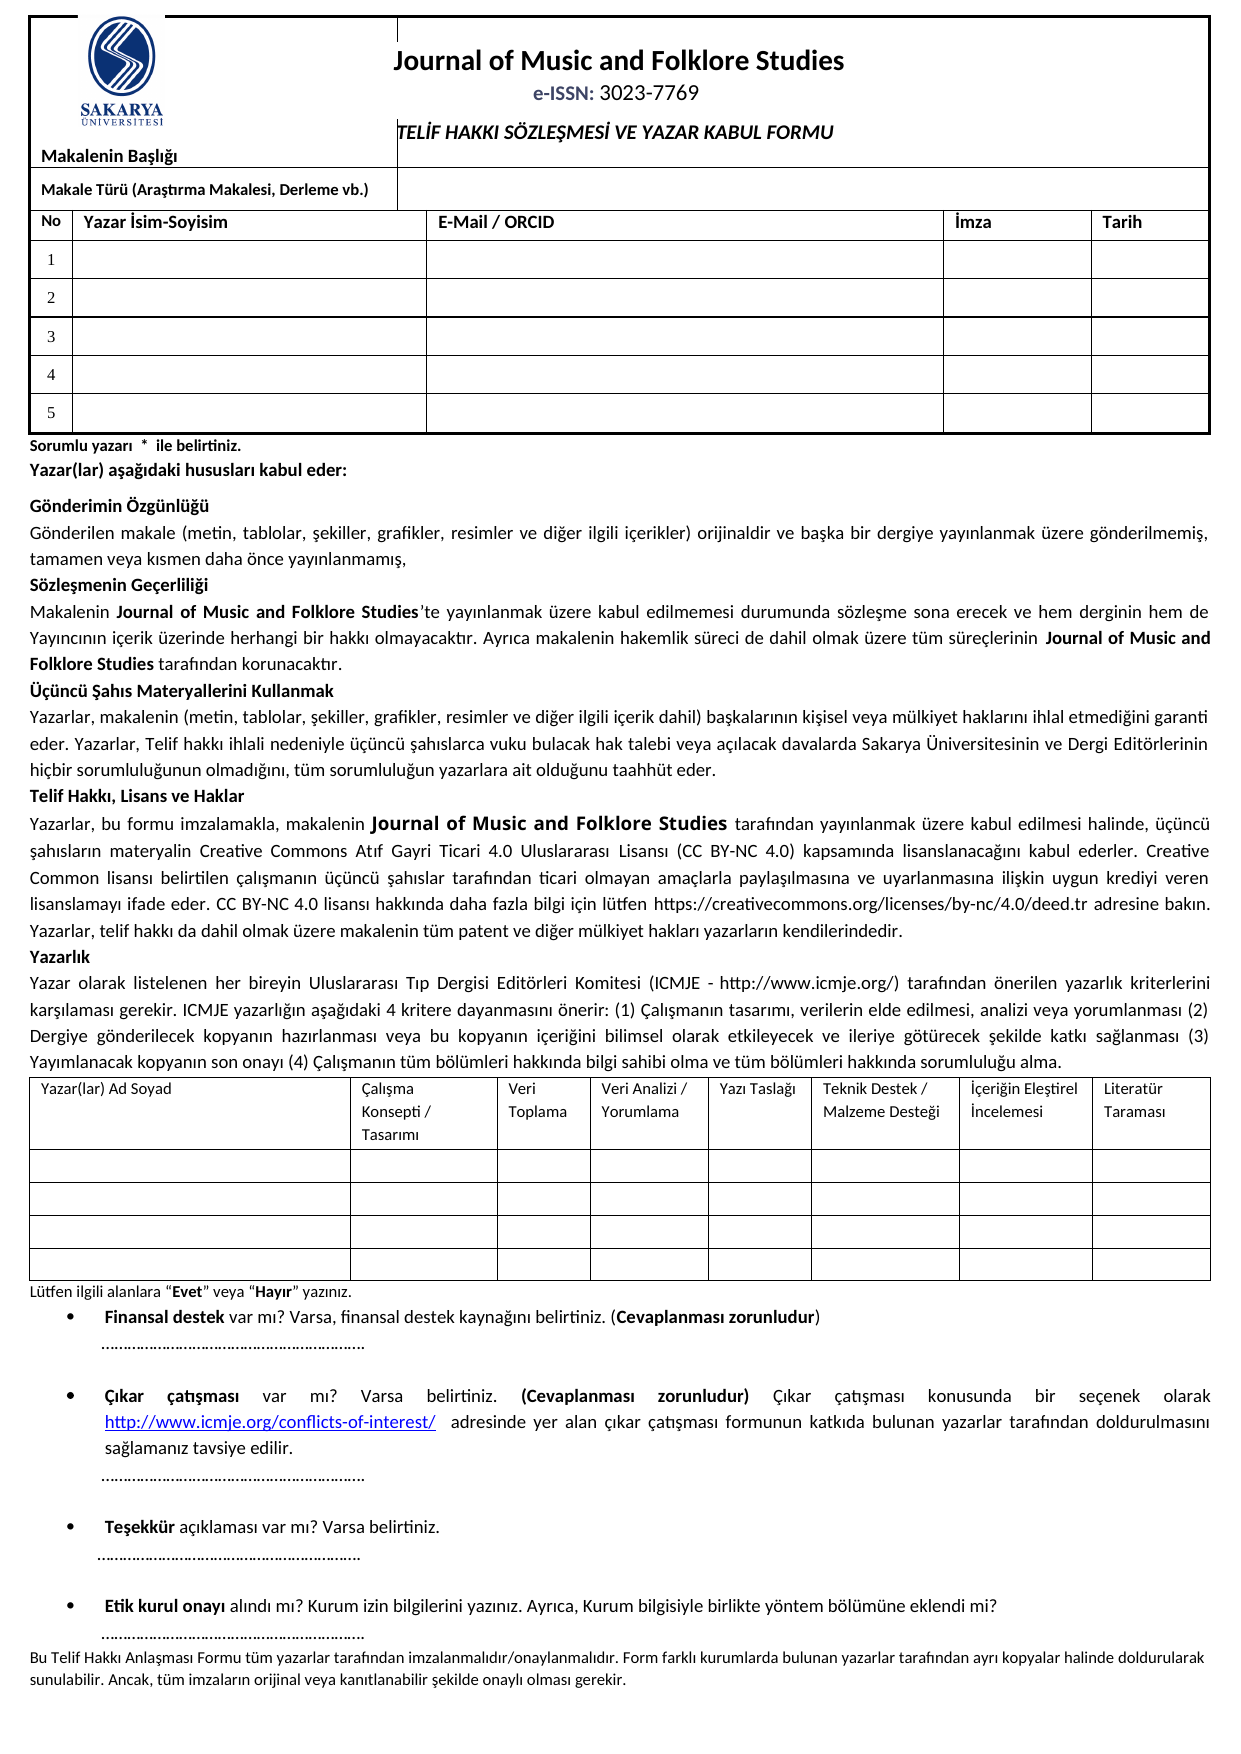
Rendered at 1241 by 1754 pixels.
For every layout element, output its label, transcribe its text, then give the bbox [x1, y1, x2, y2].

table_cell [427, 356, 943, 393]
table_cell E-Mail / ORCID [427, 211, 943, 239]
table_cell [1092, 356, 1208, 393]
table_cell [498, 1216, 590, 1247]
table_header Teknik Destek / Malzeme Desteği [812, 1078, 959, 1149]
text Telif Hakkı, Lisans ve Haklar [29, 784, 1211, 807]
table_cell Makale Türü (Araştırma Makalesi, Derleme vb.) [31, 168, 397, 210]
table_cell [591, 1150, 708, 1182]
list Çıkar çatışması var mı? Varsa belirtiniz. (Cevaplanması zorunludur) Çıkar çatışması konusunda bir seçenek olarak http://www.icmje.org/conflicts-of-interest/ adresinde yer alan çıkar çatışması formunun katkıda bulunan yazarlar tarafından doldurulmasını sağlamanız tavsiye edilir. [67, 1384, 1211, 1459]
table_cell [398, 168, 1208, 210]
text Lütfen ilgili alanlara “Evet” veya “Hayır” yazınız. [29, 1281, 1211, 1302]
table_cell [944, 318, 1091, 355]
table_cell [591, 1183, 708, 1214]
table_cell [30, 1150, 350, 1182]
table_cell [812, 1150, 959, 1182]
table_header [18, 15, 224, 144]
table_cell [30, 1249, 350, 1280]
table_cell [709, 1249, 811, 1280]
table_cell [944, 356, 1091, 393]
table_cell [427, 394, 943, 432]
table_cell 4 [31, 356, 72, 393]
text ……………………………………………………. [29, 1621, 1211, 1644]
table_header [1007, 15, 1198, 144]
table_header Veri Analizi / Yorumlama [591, 1078, 708, 1149]
table_cell [960, 1183, 1092, 1214]
table_header [398, 18, 1208, 167]
text Yazar olarak listelenen her bireyin Uluslararası Tıp Dergisi Editörleri Komitesi (ICMJE - http://www.icmje.org/) tarafından önerilen yazarlık kriterlerini karşılaması gerekir. ICMJE yazarlığın aşağıdaki 4 kritere dayanmasını önerir: (1) Çalışmanın tasarımı, verilerin elde edilmesi, analizi veya yorumlanması (2) Dergiye gönderilecek kopyanın hazırlanması veya bu kopyanın içeriğini bilimsel olarak etkileyecek ve ileriye götürecek şekilde katkı sağlanması (3) Yayımlanacak kopyanın son onayı (4) Çalışmanın tüm bölümleri hakkında bilgi sahibi olma ve tüm bölümleri hakkında sorumluluğu alma. [29, 978, 1211, 1073]
table_cell [709, 1150, 811, 1182]
text Yazarlar, bu formu imzalamakla, makalenin Journal of Music and Folklore Studies tarafından yayınlanmak üzere kabul edilmesi halinde, üçüncü şahısların materyalin Creative Commons Atıf Gayri Ticari 4.0 Uluslararası Lisansı (CC BY-NC 4.0) kapsamında lisanslanacağını kabul ederler. Creative Common lisansı belirtilen çalışmanın üçüncü şahıslar tarafından ticari olmayan amaçlarla paylaşılmasına ve uyarlanmasına ilişkin uygun krediyi veren lisanslamayı ifade eder. CC BY-NC 4.0 lisansı hakkında daha fazla bilgi için lütfen https://creativecommons.org/licenses/by-nc/4.0/deed.tr adresine bakın. Yazarlar, telif hakkı da dahil olmak üzere makalenin tüm patent ve diğer mülkiyet hakları yazarların kendilerindedir. [29, 811, 1211, 942]
table_cell [73, 356, 426, 393]
table_cell [960, 1249, 1092, 1280]
table_cell [1092, 279, 1208, 316]
table_cell [960, 1216, 1092, 1247]
list Finansal destek var mı? Varsa, finansal destek kaynağını belirtiniz. (Cevaplanması zorunludur) [67, 1305, 1211, 1328]
table_header Yazı Taslağı [709, 1078, 811, 1149]
table_cell [30, 1183, 350, 1214]
text ……………………………………………………. [29, 1331, 1211, 1354]
table_cell [498, 1183, 590, 1214]
table_cell Yazar İsim-Soyisim [73, 211, 426, 239]
table_cell Tarih [1092, 211, 1208, 239]
table_cell [1092, 394, 1208, 432]
table_cell [812, 1183, 959, 1214]
table_cell [351, 1249, 497, 1280]
table_header Journal of Music and Folklore Studies e-ISSN: 3023-7769 TELİF HAKKI SÖZLEŞMESİ VE YAZAR KABUL FORMU [225, 15, 1007, 144]
table_cell [427, 279, 943, 316]
table_cell 1 [31, 241, 72, 278]
table_cell [30, 1216, 350, 1247]
table_cell [1092, 318, 1208, 355]
table_cell [591, 1249, 708, 1280]
picture [77, 14, 165, 127]
table_cell [709, 1216, 811, 1247]
table_cell [498, 1150, 590, 1182]
table_cell [709, 1183, 811, 1214]
table_cell [73, 279, 426, 316]
table_cell [944, 394, 1091, 432]
text Üçüncü Şahıs Materyallerini Kullanmak [29, 679, 1211, 702]
table_cell [73, 318, 426, 355]
text Bu Telif Hakkı Anlaşması Formu tüm yazarlar tarafından imzalanmalıdır/onaylanmalıdır. Form farklı kurumlarda bulunan yazarlar tarafından ayrı kopyalar halinde doldurularak sunulabilir. Ancak, tüm imzaların orijinal veya kanıtlanabilir şekilde onaylı olması gerekir. [29, 1647, 1211, 1689]
table_cell [351, 1183, 497, 1214]
table_header Makalenin Başlığı [31, 18, 397, 167]
table_header Veri Toplama [498, 1078, 590, 1149]
table_cell 3 [31, 318, 72, 355]
table_cell [1093, 1150, 1210, 1182]
table_cell [1093, 1183, 1210, 1214]
table_cell [960, 1150, 1092, 1182]
text Gönderimin Özgünlüğü [29, 494, 1211, 517]
text ……………………………………………………. [29, 1542, 1211, 1565]
table_cell [944, 241, 1091, 278]
text Sorumlu yazarı * ile belirtiniz. [29, 435, 1211, 455]
text Yazar(lar) aşağıdaki hususları kabul eder: [29, 458, 1211, 481]
table_cell 5 [31, 394, 72, 432]
text Yazarlık [29, 945, 1211, 968]
text Yazarlar, makalenin (metin, tablolar, şekiller, grafikler, resimler ve diğer ilgili içerik dahil) başkalarının kişisel veya mülkiyet haklarını ihlal etmediğini garanti eder. Yazarlar, Telif hakkı ihlali nedeniyle üçüncü şahıslarca vuku bulacak hak talebi veya açılacak davalarda Sakarya Üniversitesinin ve Dergi Editörlerinin hiçbir sorumluluğunun olmadığını, tüm sorumluluğun yazarlara ait olduğunu taahhüt eder. [29, 705, 1211, 781]
table_cell [498, 1249, 590, 1280]
text ……………………………………………………. [29, 1463, 1211, 1486]
table_header Çalışma Konsepti / Tasarımı [351, 1078, 497, 1149]
table_cell [1093, 1216, 1210, 1247]
text Gönderilen makale (metin, tablolar, şekiller, grafikler, resimler ve diğer ilgili içerikler) orijinaldir ve başka bir dergiye yayınlanmak üzere gönderilmemiş, tamamen veya kısmen daha önce yayınlanmamış, [29, 521, 1211, 570]
text Sözleşmenin Geçerliliği [29, 573, 1211, 596]
table_cell [1093, 1249, 1210, 1280]
table_header Literatür Taraması [1093, 1078, 1210, 1149]
table_header İçeriğin Eleştirel İncelemesi [960, 1078, 1092, 1149]
table_cell [351, 1216, 497, 1247]
table_cell [427, 318, 943, 355]
table_cell [73, 394, 426, 432]
table_cell [73, 241, 426, 278]
table_cell İmza [944, 211, 1091, 239]
table_cell [944, 279, 1091, 316]
table_cell No [31, 211, 72, 239]
table_cell [427, 241, 943, 278]
table_cell [812, 1216, 959, 1247]
table_cell [812, 1249, 959, 1280]
table_cell [351, 1150, 497, 1182]
table_cell [1092, 241, 1208, 278]
table_header Yazar(lar) Ad Soyad [30, 1078, 350, 1149]
table_cell [591, 1216, 708, 1247]
table_cell 2 [31, 279, 72, 316]
list Teşekkür açıklaması var mı? Varsa belirtiniz. [67, 1516, 1211, 1538]
list Etik kurul onayı alındı mı? Kurum izin bilgilerini yazınız. Ayrıca, Kurum bilgisiyle birlikte yöntem bölümüne eklendi mi? [67, 1595, 1211, 1618]
text Makalenin Journal of Music and Folklore Studies’te yayınlanmak üzere kabul edilmemesi durumunda sözleşme sona erecek ve hem derginin hem de Yayıncının içerik üzerinde herhangi bir hakkı olmayacaktır. Ayrıca makalenin hakemlik süreci de dahil olmak üzere tüm süreçlerinin Journal of Music and Folklore Studies tarafından korunacaktır. [29, 600, 1211, 676]
